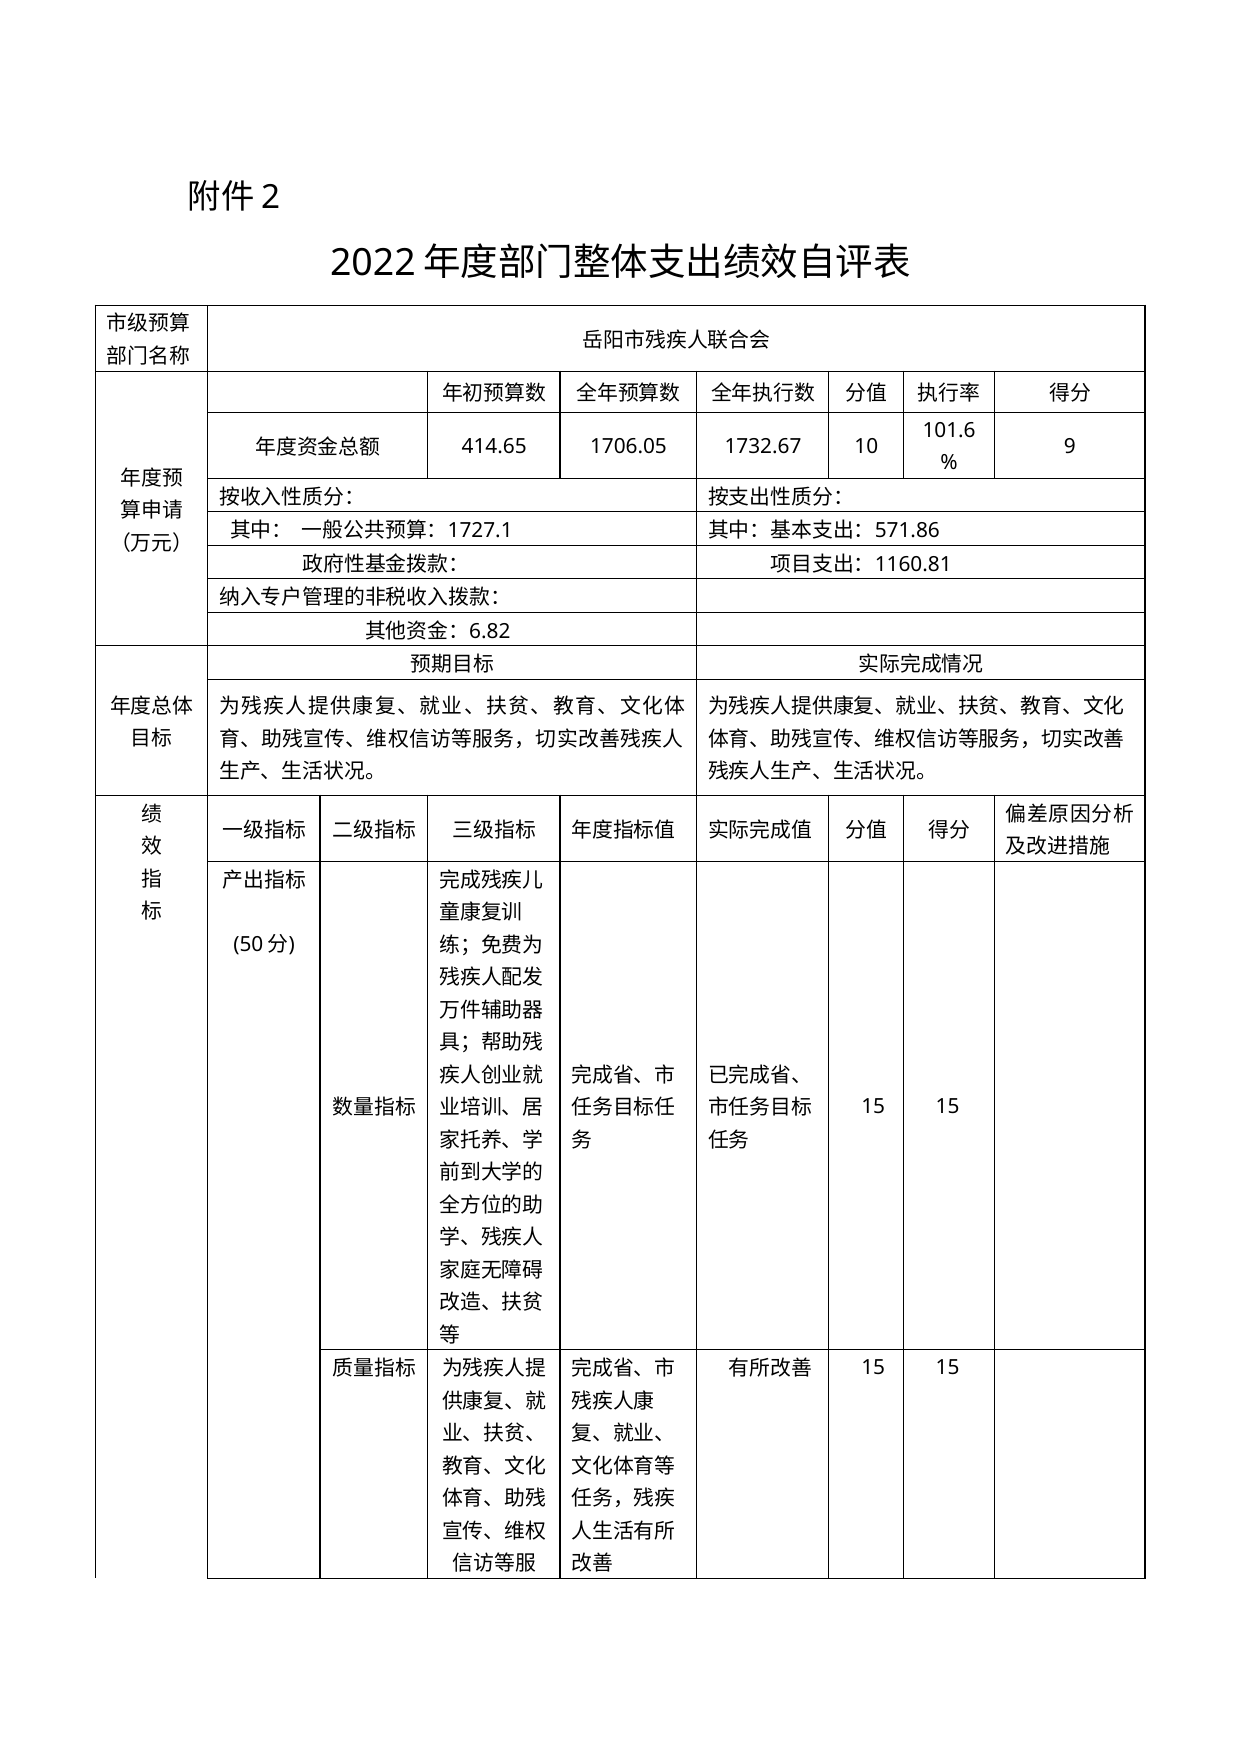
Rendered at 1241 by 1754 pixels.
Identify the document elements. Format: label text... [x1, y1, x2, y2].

table_cell 数量指标 [321, 862, 427, 1349]
table_cell 年度资金总额 [208, 413, 427, 478]
table_cell 有所改善 [697, 1350, 828, 1578]
table_cell 其中：基本支出：571.86 [697, 512, 1144, 545]
table_cell 完成省、市任务目标任务 [561, 862, 696, 1349]
table_cell 偏差原因分析及改进措施 [995, 796, 1144, 861]
table_cell 15 [829, 1350, 903, 1578]
table_cell 产出指标 (50分) [208, 862, 319, 1578]
table_cell 按支出性质分： [697, 479, 1144, 511]
table_cell 年度总体目标 [96, 646, 207, 794]
table_cell 其中： 一般公共预算：1727.1 [208, 512, 696, 545]
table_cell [428, 1350, 559, 1578]
table_cell 1706.05 [561, 413, 696, 478]
table_cell 为残疾人提供康复、就业、扶贫、教育、文化体育、助残宣传、维权信访等服务，切实改善残疾人生产、生活状况。 [697, 680, 1144, 794]
text 2022年度部门整体支出绩效自评表 [187, 227, 1053, 292]
table_cell 一级指标 [208, 796, 319, 861]
table_cell 为残疾人提供康复、就业、扶贫、教育、文化体育、助残宣传、维权信访等服务，切实改善残疾人生产、生活状况。 [208, 680, 696, 794]
table_cell 其他资金：6.82 [208, 613, 696, 645]
table_cell 预期目标 [208, 646, 696, 679]
table_cell 三级指标 [428, 796, 559, 861]
table_cell 按收入性质分： [208, 479, 696, 511]
table_cell 15 [829, 862, 903, 1349]
table_cell 二级指标 [321, 796, 427, 861]
table_cell [697, 579, 1144, 612]
table_header 岳阳市残疾人联合会 [208, 306, 1144, 371]
table_cell 9 [995, 413, 1144, 478]
table_cell [995, 1350, 1144, 1578]
table_cell 已完成省、市任务目标任务 [697, 862, 828, 1349]
table_cell 年度指标值 [561, 796, 696, 861]
table_cell 101.6% [904, 413, 994, 478]
table_cell 实际完成值 [697, 796, 828, 861]
table_cell 完成残疾儿童康复训练；免费为残疾人配发万件辅助器具；帮助残疾人创业就业培训、居家托养、学前到大学的全方位的助学、残疾人家庭无障碍改造、扶贫等 [428, 862, 559, 1349]
table_cell 1732.67 [697, 413, 828, 478]
table_cell [208, 372, 427, 412]
table_cell 分值 [829, 372, 903, 412]
table_cell 得分 [904, 796, 994, 861]
table_cell 全年预算数 [561, 372, 696, 412]
table_cell [995, 862, 1144, 1349]
table_cell 质量指标 [321, 1350, 427, 1578]
table_cell 414.65 [428, 413, 559, 478]
table_cell 年度预 算申请 （万元） [96, 372, 207, 645]
table_cell 绩 效 指 标 [96, 796, 207, 1578]
table_cell 项目支出：1160.81 [697, 546, 1144, 578]
table_cell 年初预算数 [428, 372, 559, 412]
table_cell 10 [829, 413, 903, 478]
table_cell 实际完成情况 [697, 646, 1144, 679]
table_header 市级预算部门名称 [96, 306, 207, 371]
table_cell 全年执行数 [697, 372, 828, 412]
table_cell 得分 [995, 372, 1144, 412]
table_cell 纳入专户管理的非税收入拨款： [208, 579, 696, 612]
table_cell [697, 613, 1144, 645]
table_cell 15 [904, 862, 994, 1349]
table_cell 分值 [829, 796, 903, 861]
text 附件2 [187, 162, 1053, 227]
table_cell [561, 1350, 696, 1578]
table_cell 政府性基金拨款： [208, 546, 696, 578]
table_cell 15 [904, 1350, 994, 1578]
table_cell 执行率 [904, 372, 994, 412]
